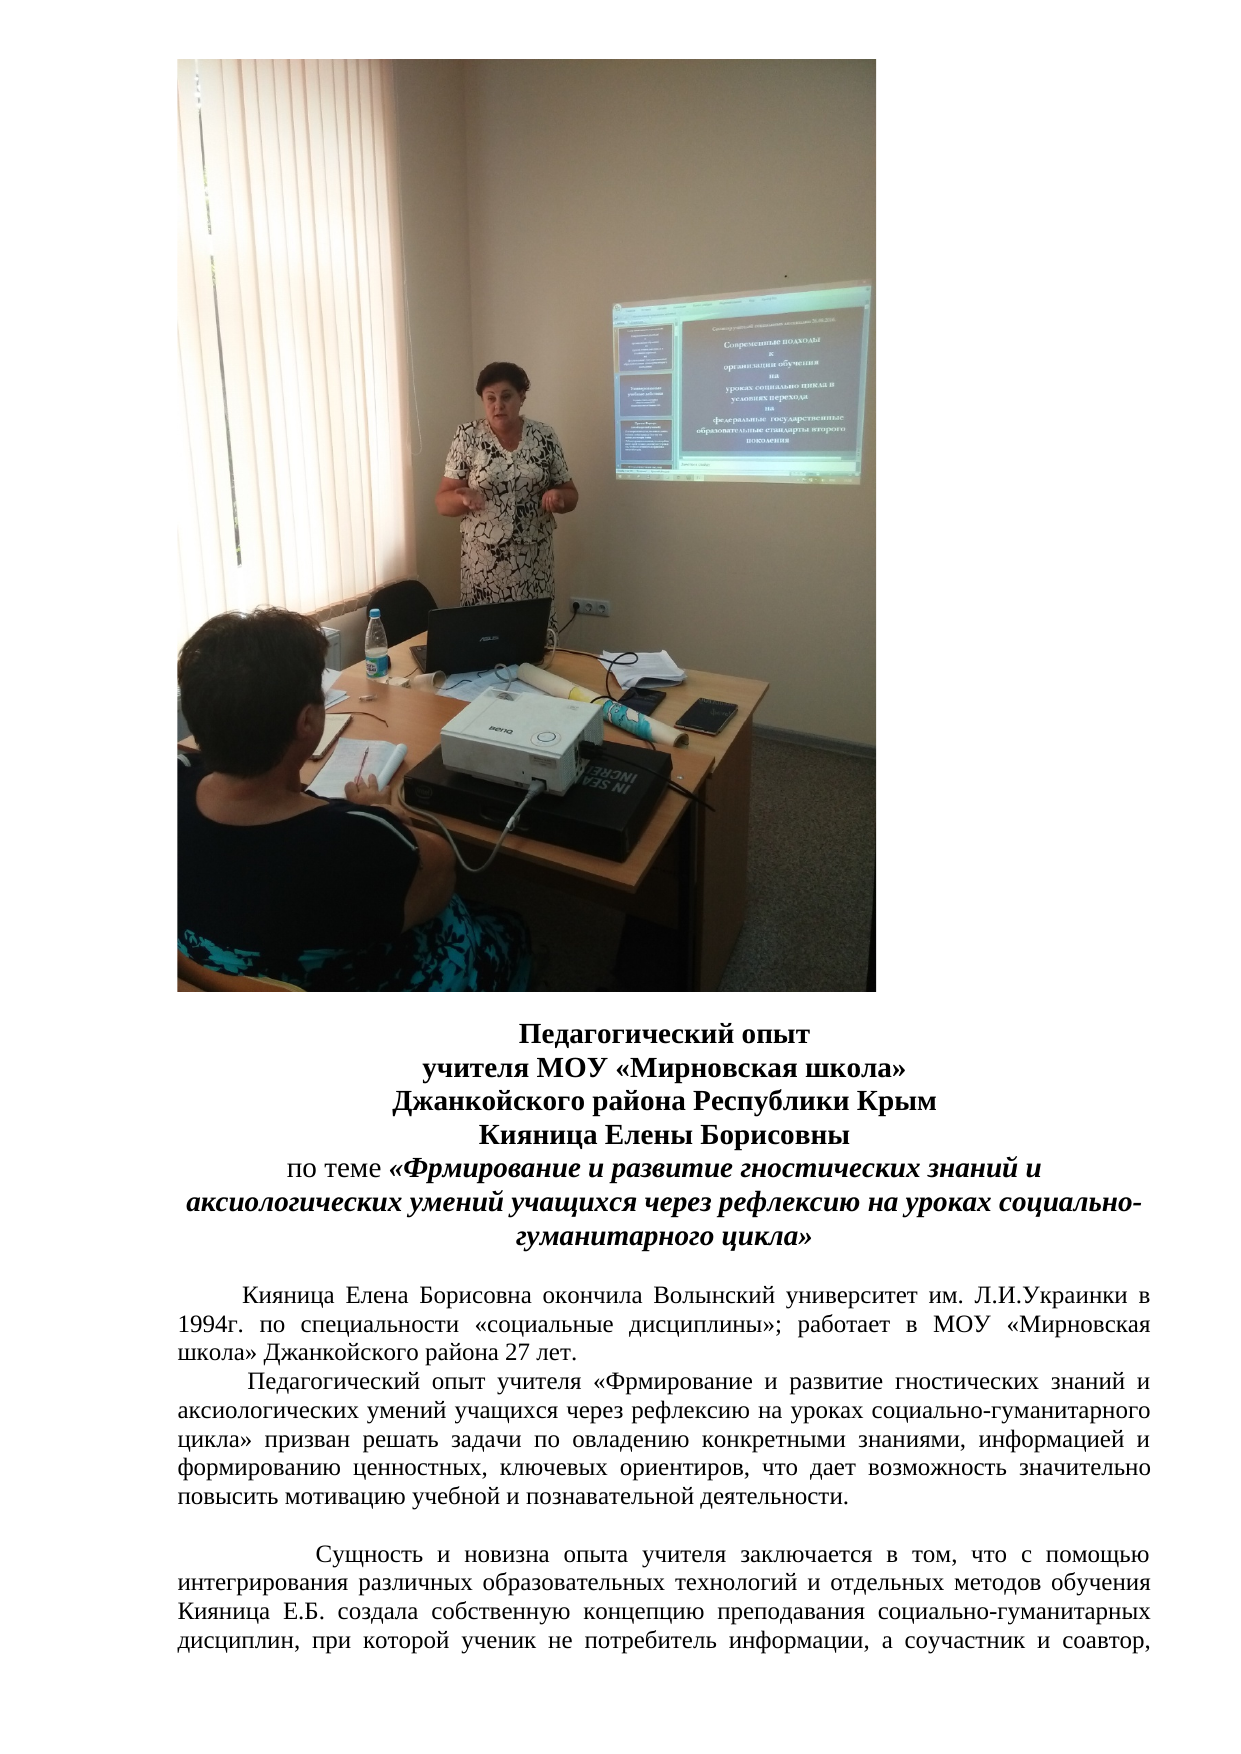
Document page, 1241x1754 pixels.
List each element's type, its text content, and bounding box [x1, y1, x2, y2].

text Кияница Елены Борисовны [177, 1117, 1152, 1151]
text учителя МОУ «Мирновская школа» [177, 1050, 1152, 1083]
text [177, 1539, 1152, 1654]
text по теме «Фрмирование и развитие гностических знаний и аксиологических умений учащихся через рефлексию на уроках социально-гуманитарного цикла» [177, 1151, 1152, 1251]
text Педагогический опыт [177, 1016, 1152, 1050]
text Кияница Елена Борисовна окончила Волынский университет им. Л.И.Украинки в 1994г. по специальности «социальные дисциплины»; работает в МОУ «Мирновская школа» Джанкойского района 27 лет. [177, 1280, 1152, 1366]
text Педагогический опыт учителя «Фрмирование и развитие гностических знаний и аксиологических умений учащихся через рефлексию на уроках социально-гуманитарного цикла» призван решать задачи по овладению конкретными знаниями, информацией и формированию ценностных, ключевых ориентиров, что дает возможность значительно повысить мотивацию учебной и познавательной деятельности. [177, 1366, 1152, 1510]
picture [177, 59, 877, 992]
text Джанкойского района Республики Крым [177, 1083, 1152, 1117]
